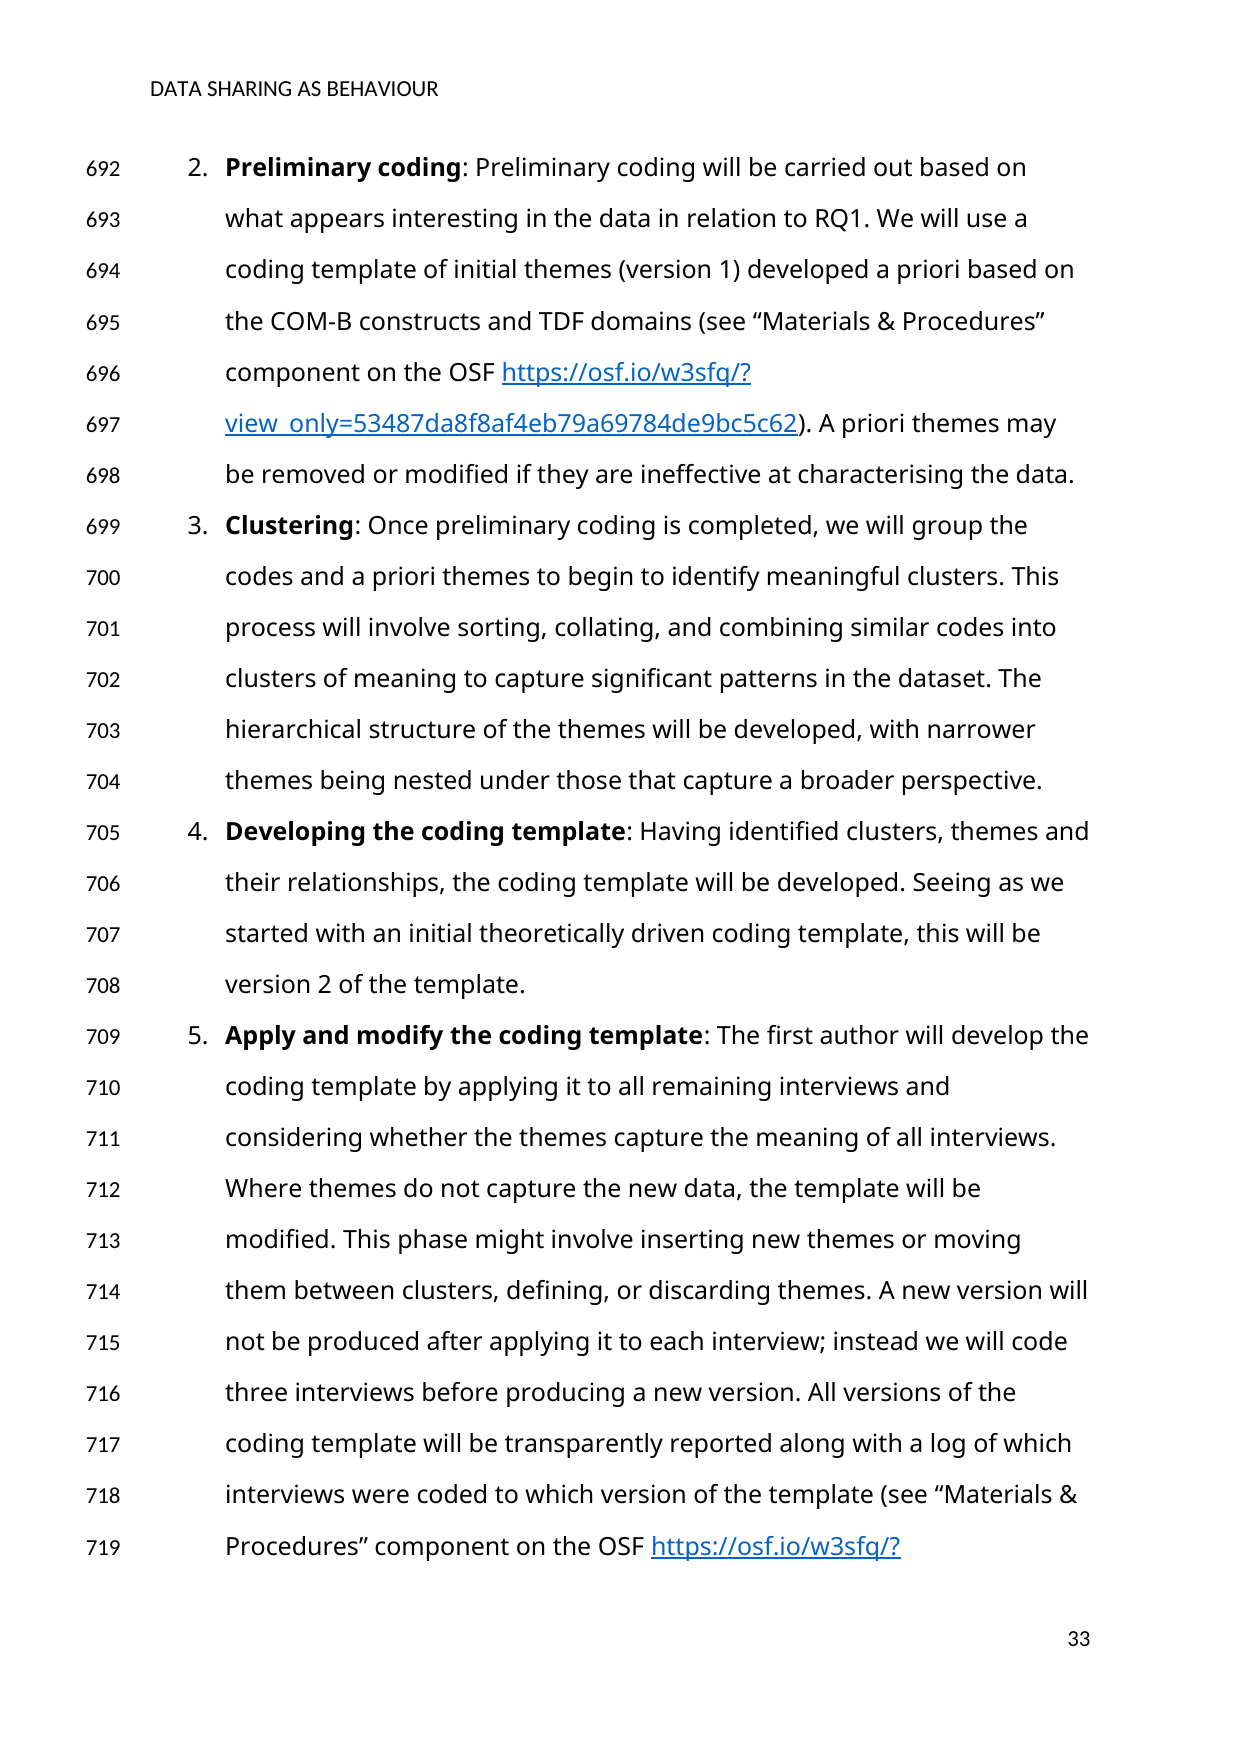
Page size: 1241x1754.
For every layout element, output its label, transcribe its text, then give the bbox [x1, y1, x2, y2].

list Preliminary coding: Preliminary coding will be carried out based on what appears interesting in the data in relation to RQ1. We will use a coding template of initial themes (version 1) developed a priori based on the COM-B constructs and TDF domains (see “Materials & Procedures” component on the OSF https://osf.io/w3sfq/?view_only=53487da8f8af4eb79a69784de9bc5c62). A priori themes may be removed or modified if they are ineffective at characterising the data. [187, 150, 1090, 490]
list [187, 1018, 1090, 1562]
list Developing the coding template: Having identified clusters, themes and their relationships, the coding template will be developed. Seeing as we started with an initial theoretically driven coding template, this will be version 2 of the template. [187, 813, 1090, 1001]
list Clustering: Once preliminary coding is completed, we will group the codes and a priori themes to begin to identify meaningful clusters. This process will involve sorting, collating, and combining similar codes into clusters of meaning to capture significant patterns in the dataset. The hierarchical structure of the themes will be developed, with narrower themes being nested under those that capture a broader perspective. [187, 507, 1090, 797]
